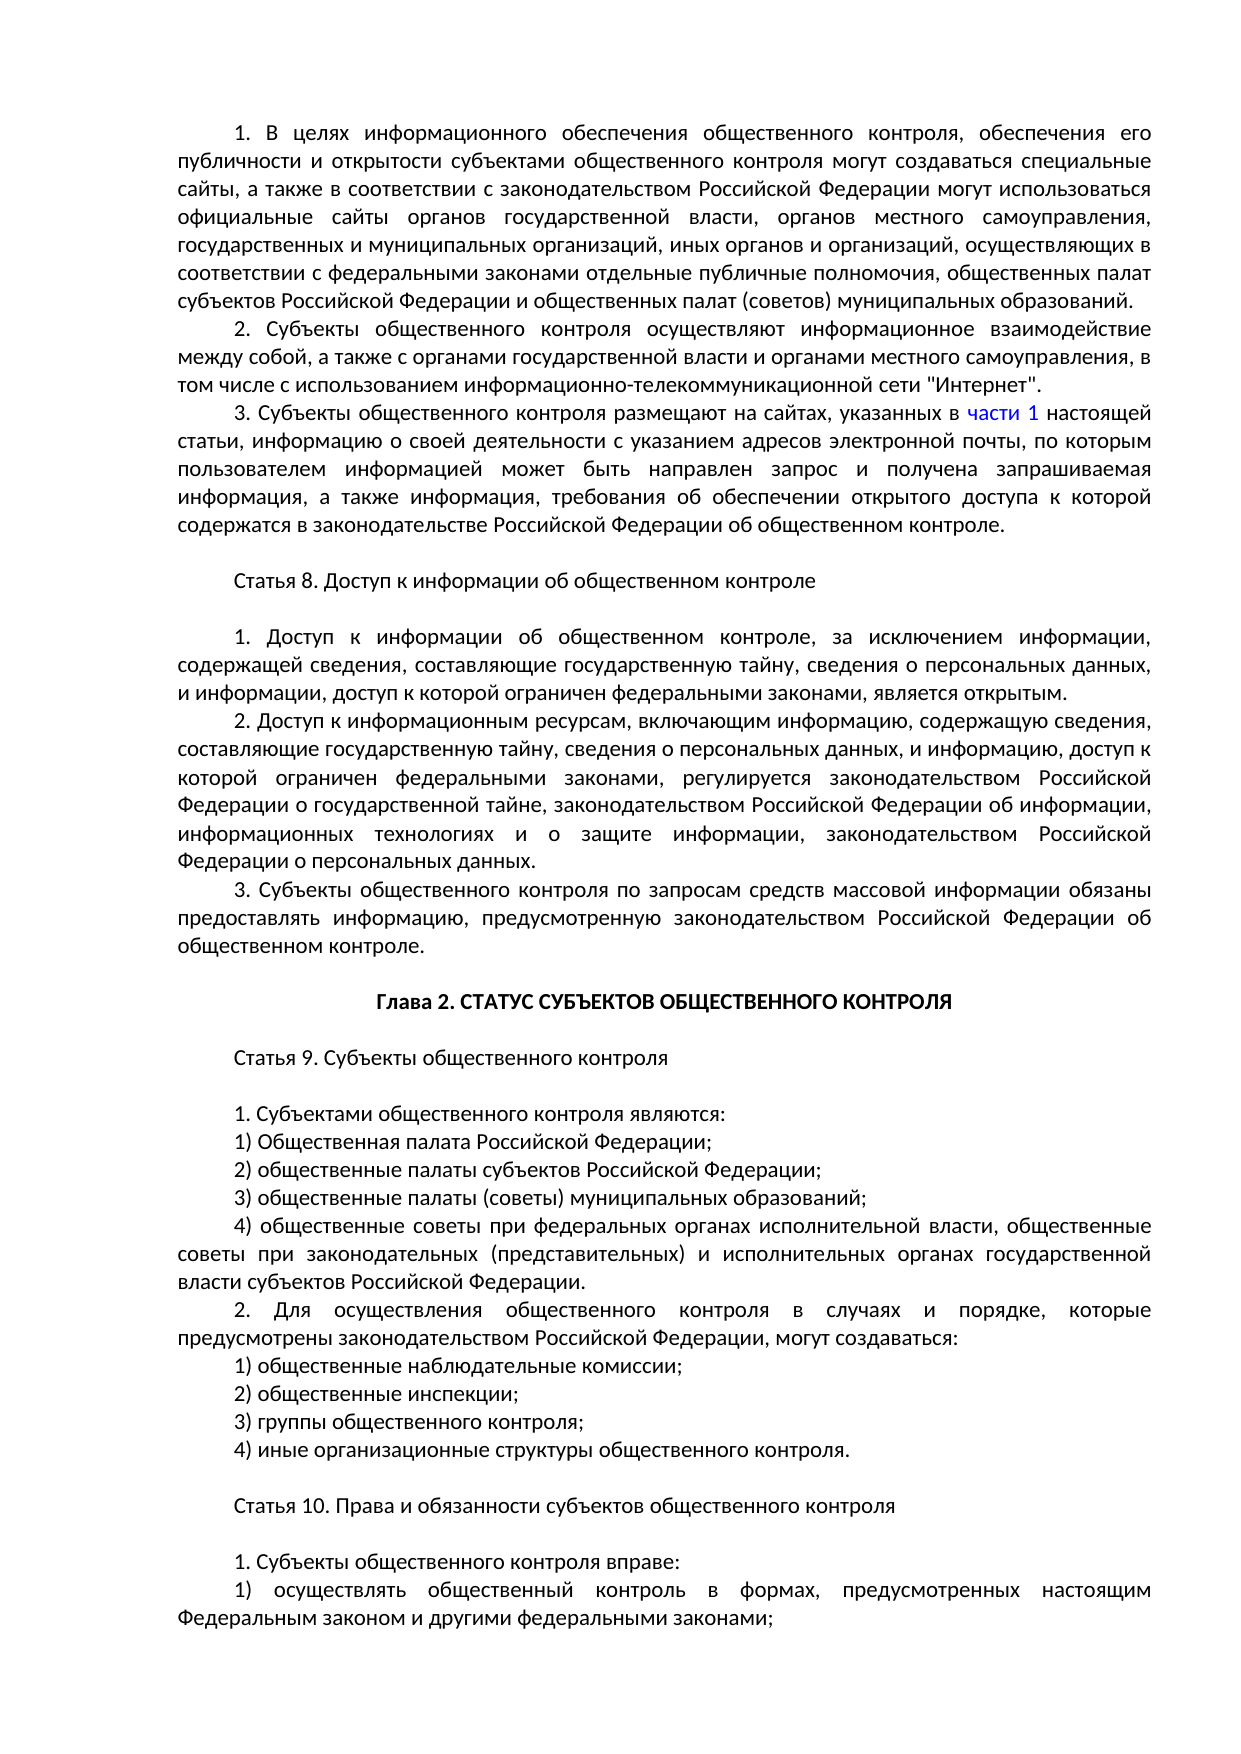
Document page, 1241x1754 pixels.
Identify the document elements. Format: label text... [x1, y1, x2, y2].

text 3) общественные палаты (советы) муниципальных образований; [177, 1183, 1152, 1211]
text 4) иные организационные структуры общественного контроля. [177, 1435, 1152, 1463]
text 3. Субъекты общественного контроля по запросам средств массовой информации обязаны предоставлять информацию, предусмотренную законодательством Российской Федерации об общественном контроле. [177, 875, 1152, 959]
text 1. Доступ к информации об общественном контроле, за исключением информации, содержащей сведения, составляющие государственную тайну, сведения о персональных данных, и информации, доступ к которой ограничен федеральными законами, является открытым. [177, 622, 1152, 707]
text 3) группы общественного контроля; [177, 1407, 1152, 1435]
text 1) осуществлять общественный контроль в формах, предусмотренных настоящим Федеральным законом и другими федеральными законами; [177, 1575, 1152, 1631]
text 2) общественные палаты субъектов Российской Федерации; [177, 1155, 1152, 1183]
text 1. В целях информационного обеспечения общественного контроля, обеспечения его публичности и открытости субъектами общественного контроля могут создаваться специальные сайты, а также в соответствии с законодательством Российской Федерации могут использоваться официальные сайты органов государственной власти, органов местного самоуправления, государственных и муниципальных организаций, иных органов и организаций, осуществляющих в соответствии с федеральными законами отдельные публичные полномочия, общественных палат субъектов Российской Федерации и общественных палат (советов) муниципальных образований. [177, 118, 1152, 314]
text 1. Субъектами общественного контроля являются: [177, 1099, 1152, 1127]
text 1) Общественная палата Российской Федерации; [177, 1127, 1152, 1155]
text 2. Субъекты общественного контроля осуществляют информационное взаимодействие между собой, а также с органами государственной власти и органами местного самоуправления, в том числе с использованием информационно-телекоммуникационной сети "Интернет". [177, 314, 1152, 398]
text 3. Субъекты общественного контроля размещают на сайтах, указанных в части 1 настоящей статьи, информацию о своей деятельности с указанием адресов электронной почты, по которым пользователем информацией может быть направлен запрос и получена запрашиваемая информация, а также информация, требования об обеспечении открытого доступа к которой содержатся в законодательстве Российской Федерации об общественном контроле. [177, 398, 1152, 538]
text Статья 10. Права и обязанности субъектов общественного контроля [177, 1491, 1152, 1519]
text Статья 8. Доступ к информации об общественном контроле [177, 566, 1152, 594]
text 4) общественные советы при федеральных органах исполнительной власти, общественные советы при законодательных (представительных) и исполнительных органах государственной власти субъектов Российской Федерации. [177, 1211, 1152, 1295]
text 2. Доступ к информационным ресурсам, включающим информацию, содержащую сведения, составляющие государственную тайну, сведения о персональных данных, и информацию, доступ к которой ограничен федеральными законами, регулируется законодательством Российской Федерации о государственной тайне, законодательством Российской Федерации об информации, информационных технологиях и о защите информации, законодательством Российской Федерации о персональных данных. [177, 707, 1152, 875]
text 2) общественные инспекции; [177, 1379, 1152, 1407]
text 1) общественные наблюдательные комиссии; [177, 1351, 1152, 1379]
text 1. Субъекты общественного контроля вправе: [177, 1547, 1152, 1575]
text Глава 2. СТАТУС СУБЪЕКТОВ ОБЩЕСТВЕННОГО КОНТРОЛЯ [177, 987, 1152, 1015]
text 2. Для осуществления общественного контроля в случаях и порядке, которые предусмотрены законодательством Российской Федерации, могут создаваться: [177, 1295, 1152, 1351]
text Статья 9. Субъекты общественного контроля [177, 1043, 1152, 1071]
